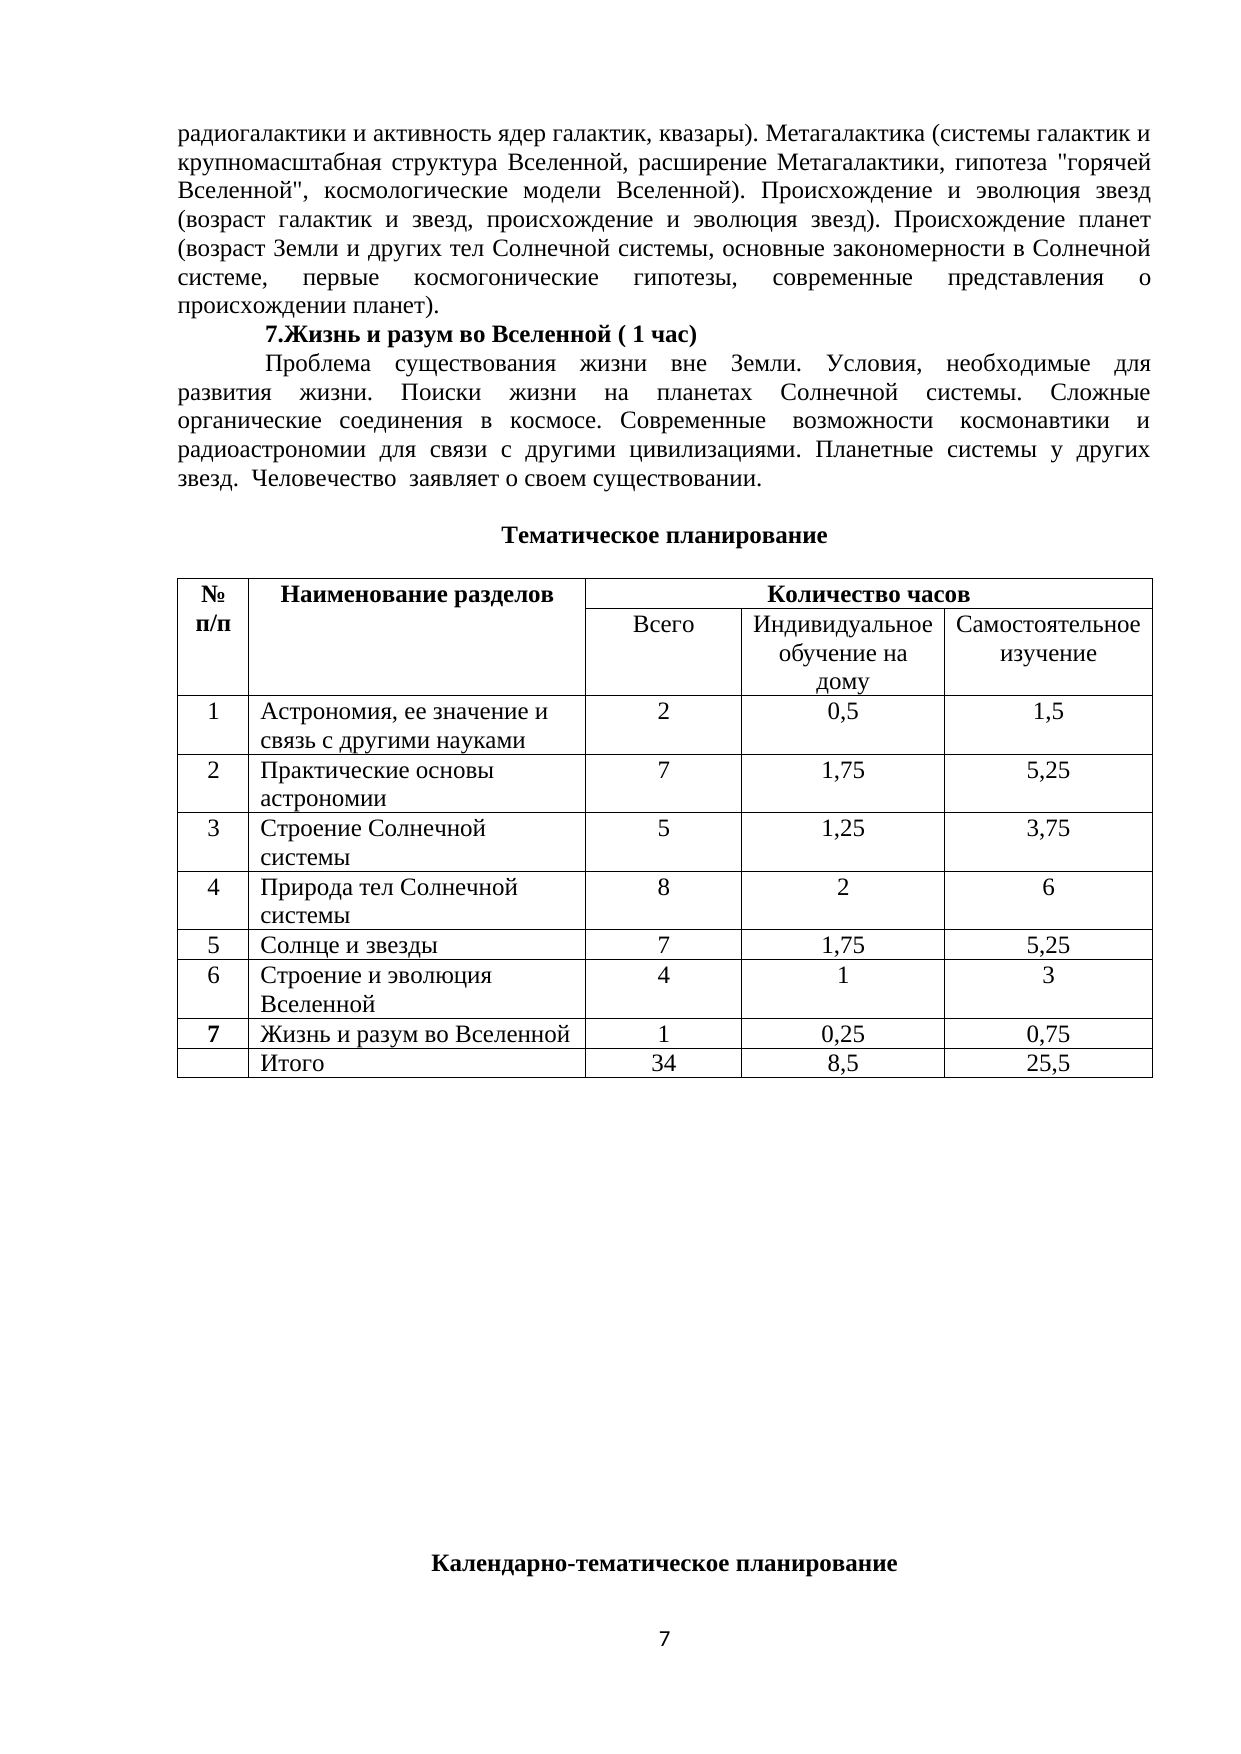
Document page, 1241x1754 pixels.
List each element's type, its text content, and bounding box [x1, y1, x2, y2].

table_cell 1,5 [945, 696, 1152, 754]
table_cell 8 [586, 872, 741, 929]
table_cell 4 [586, 960, 741, 1018]
table_cell 1,75 [742, 755, 944, 812]
table_cell 3 [178, 813, 248, 871]
table_cell 1 [178, 696, 248, 754]
table_cell 7 [586, 930, 741, 959]
table_cell 4 [178, 872, 248, 929]
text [177, 118, 1152, 319]
table_cell 5 [586, 813, 741, 871]
table_cell Всего [586, 609, 741, 695]
table_cell Строение и эволюция Вселенной [249, 960, 585, 1018]
text Проблема существования жизни вне Земли. Условия, необходимые для развития жизни. Поиски жизни на планетах Солнечной системы. Сложные органические соединения в космосе. Современные возможности космонавтики и радиоастрономии для связи с другими цивилизациями. Планетные системы у других звезд. Человечество заявляет о своем существовании. [177, 348, 1152, 492]
text Тематическое планирование [177, 521, 1152, 549]
table_cell Астрономия, ее значение и связь с другими науками [249, 696, 585, 754]
table_cell Индивидуальное обучение на дому [742, 609, 944, 695]
table_cell 7 [178, 1019, 248, 1047]
table_cell [178, 1049, 248, 1077]
table_cell 25,5 [945, 1049, 1152, 1077]
text 7.Жизнь и разум во Вселенной ( 1 час) [177, 319, 1152, 348]
text Календарно-тематическое планирование [177, 1548, 1152, 1577]
table_cell 2 [178, 755, 248, 812]
table_cell 3,75 [945, 813, 1152, 871]
table_cell 2 [742, 872, 944, 929]
table_cell 2 [586, 696, 741, 754]
table_header № п/п [178, 579, 248, 695]
table_cell Жизнь и разум во Вселенной [249, 1019, 585, 1047]
table_cell 1,25 [742, 813, 944, 871]
table_cell 0,25 [742, 1019, 944, 1047]
table_cell Самостоятельное изучение [945, 609, 1152, 695]
table_cell 6 [945, 872, 1152, 929]
table_cell 5,25 [945, 930, 1152, 959]
table_cell 3 [945, 960, 1152, 1018]
table_header Количество часов [586, 579, 1152, 608]
table_cell 0,5 [742, 696, 944, 754]
table_cell 1 [586, 1019, 741, 1047]
table_cell Практические основы астрономии [249, 755, 585, 812]
table_cell 8,5 [742, 1049, 944, 1077]
table_cell 5,25 [945, 755, 1152, 812]
table_cell 6 [178, 960, 248, 1018]
table_cell Строение Солнечной системы [249, 813, 585, 871]
table_cell Природа тел Солнечной системы [249, 872, 585, 929]
table_cell 7 [586, 755, 741, 812]
table_cell Солнце и звезды [249, 930, 585, 959]
table_cell 1,75 [742, 930, 944, 959]
table_cell 1 [742, 960, 944, 1018]
table_cell 5 [178, 930, 248, 959]
table_cell 34 [586, 1049, 741, 1077]
table_cell 0,75 [945, 1019, 1152, 1047]
table_cell Итого [249, 1049, 585, 1077]
table_header Наименование разделов [249, 579, 585, 695]
